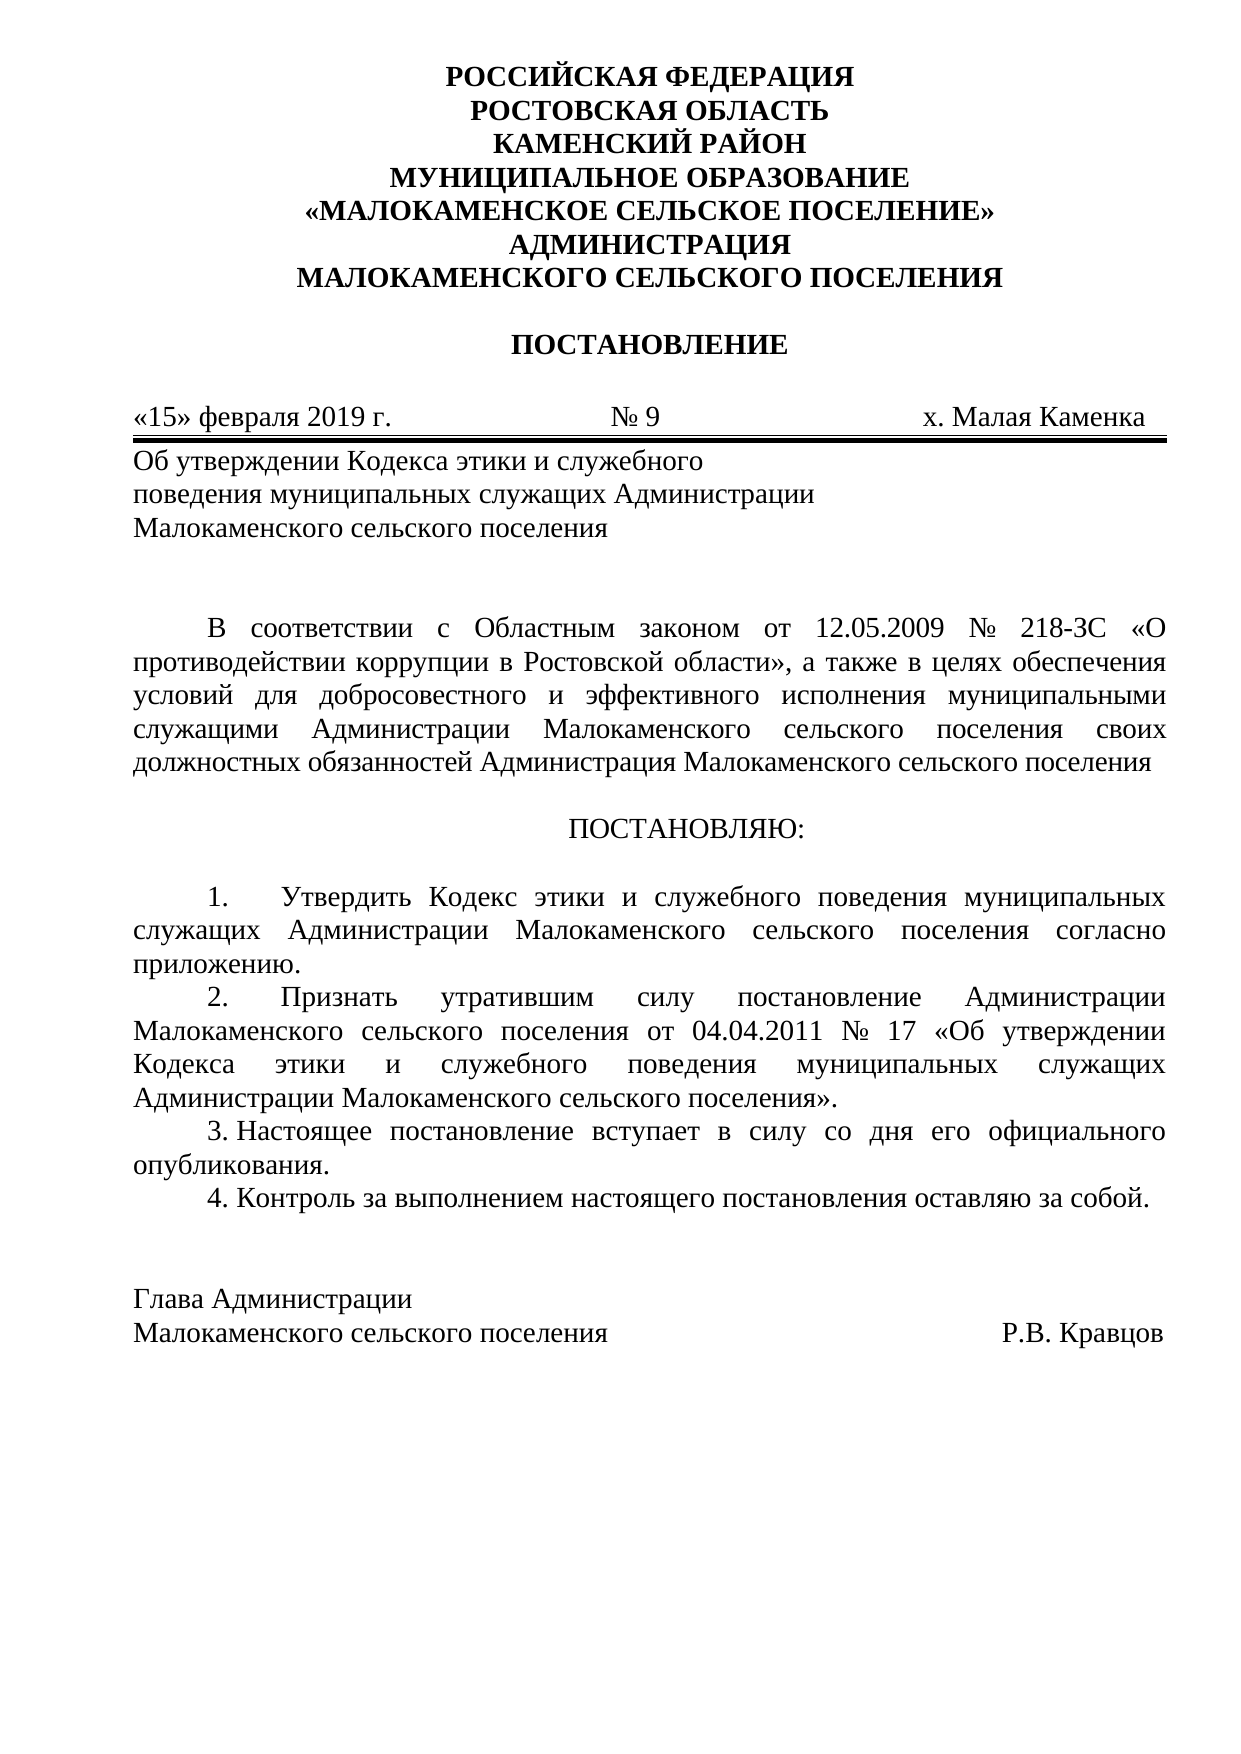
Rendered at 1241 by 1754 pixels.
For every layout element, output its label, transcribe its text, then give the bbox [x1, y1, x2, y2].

list Признать утратившим силу постановление Администрации Малокаменского сельского поселения от 04.04.2011 № 17 «Об утверждении Кодекса этики и служебного поведения муниципальных служащих Администрации Малокаменского сельского поселения». [133, 979, 1167, 1113]
list Утвердить Кодекс этики и служебного поведения муниципальных служащих Администрации Малокаменского сельского поселения согласно приложению. [133, 879, 1167, 979]
text 4. Контроль за выполнением настоящего постановления оставляю за собой. [133, 1181, 1167, 1214]
subtitle РОССИЙСКАЯ ФЕДЕРАЦИЯ [133, 59, 1167, 93]
text Глава Администрации [133, 1281, 1167, 1315]
text поведения муниципальных служащих Администрации [133, 476, 1167, 510]
subtitle МАЛОКАМЕНСКОГО СЕЛЬСКОГО ПОСЕЛЕНИЯ [133, 260, 1167, 294]
subtitle МУНИЦИПАЛЬНОЕ ОБРАЗОВАНИЕ [133, 160, 1167, 193]
subtitle КАМЕНСКИЙ РАЙОН [133, 126, 1167, 160]
text Об утверждении Кодекса этики и служебного [133, 443, 1167, 476]
subtitle «15» февраля 2019 г. № 9 х. Малая Каменка [133, 399, 1167, 435]
text Малокаменского сельского поселения Р.В. Кравцов [133, 1315, 1167, 1348]
text 3. Настоящее постановление вступает в силу со дня его официального опубликования. [133, 1113, 1167, 1181]
text В соответствии с Областным законом от 12.05.2009 № 218-ЗС «О противодействии коррупции в Ростовской области», а также в целях обеспечения условий для добросовестного и эффективного исполнения муниципальными служащими Администрации Малокаменского сельского поселения своих должностных обязанностей Администрация Малокаменского сельского поселения [133, 610, 1167, 778]
subtitle РОСТОВСКАЯ ОБЛАСТЬ [133, 93, 1167, 126]
text Малокаменского сельского поселения [133, 510, 1167, 543]
subtitle АДМИНИСТРАЦИЯ [133, 227, 1167, 260]
text ПОСТАНОВЛЯЮ: [133, 812, 1167, 845]
subtitle ПОСТАНОВЛЕНИЕ [133, 327, 1167, 361]
subtitle «МАЛОКАМЕНСКОЕ СЕЛЬСКОЕ ПОСЕЛЕНИЕ» [133, 193, 1167, 227]
